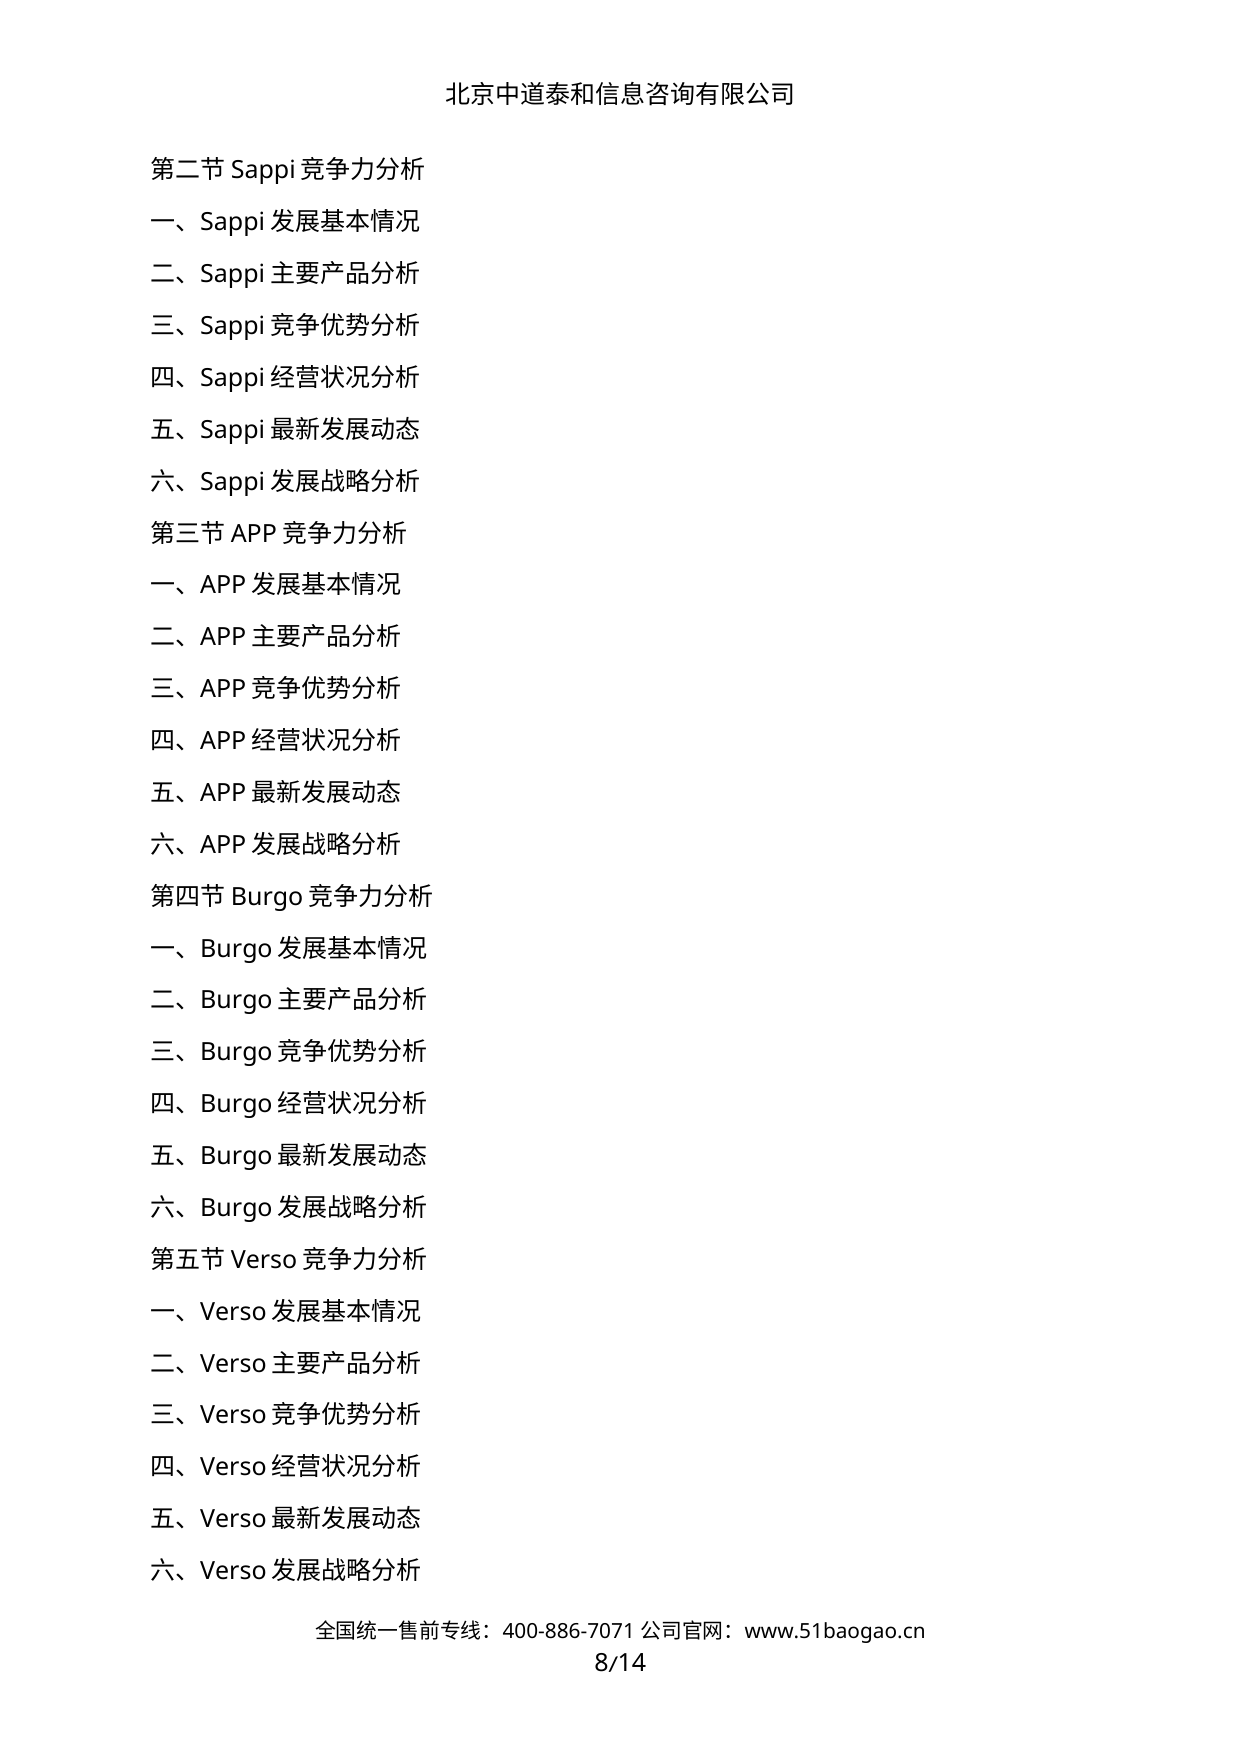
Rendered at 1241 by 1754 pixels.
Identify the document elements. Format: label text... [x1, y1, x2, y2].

text 六、APP发展战略分析 [150, 824, 1090, 861]
text 一、Verso发展基本情况 [150, 1291, 1090, 1327]
text 六、Sappi发展战略分析 [150, 461, 1090, 497]
text 一、Sappi发展基本情况 [150, 202, 1090, 238]
text 第三节 APP竞争力分析 [150, 513, 1090, 549]
text 二、Burgo主要产品分析 [150, 980, 1090, 1016]
text 四、Sappi经营状况分析 [150, 357, 1090, 394]
text 第五节 Verso竞争力分析 [150, 1239, 1090, 1276]
text 三、Burgo竞争优势分析 [150, 1032, 1090, 1068]
text 五、Burgo最新发展动态 [150, 1136, 1090, 1172]
text 六、Verso发展战略分析 [150, 1551, 1090, 1587]
text 三、Verso竞争优势分析 [150, 1395, 1090, 1431]
text 二、Verso主要产品分析 [150, 1343, 1090, 1379]
text 五、Sappi最新发展动态 [150, 409, 1090, 446]
text 五、APP最新发展动态 [150, 772, 1090, 809]
text 一、Burgo发展基本情况 [150, 928, 1090, 964]
text 四、Verso经营状况分析 [150, 1447, 1090, 1483]
text 二、Sappi主要产品分析 [150, 254, 1090, 290]
text 三、APP竞争优势分析 [150, 669, 1090, 705]
text 第二节 Sappi竞争力分析 [150, 150, 1090, 186]
text 四、APP经营状况分析 [150, 721, 1090, 757]
text 六、Burgo发展战略分析 [150, 1187, 1090, 1224]
text 三、Sappi竞争优势分析 [150, 306, 1090, 342]
text 二、APP主要产品分析 [150, 617, 1090, 653]
text 一、APP发展基本情况 [150, 565, 1090, 601]
text 五、Verso最新发展动态 [150, 1499, 1090, 1535]
text 四、Burgo经营状况分析 [150, 1084, 1090, 1120]
text 第四节 Burgo竞争力分析 [150, 876, 1090, 912]
